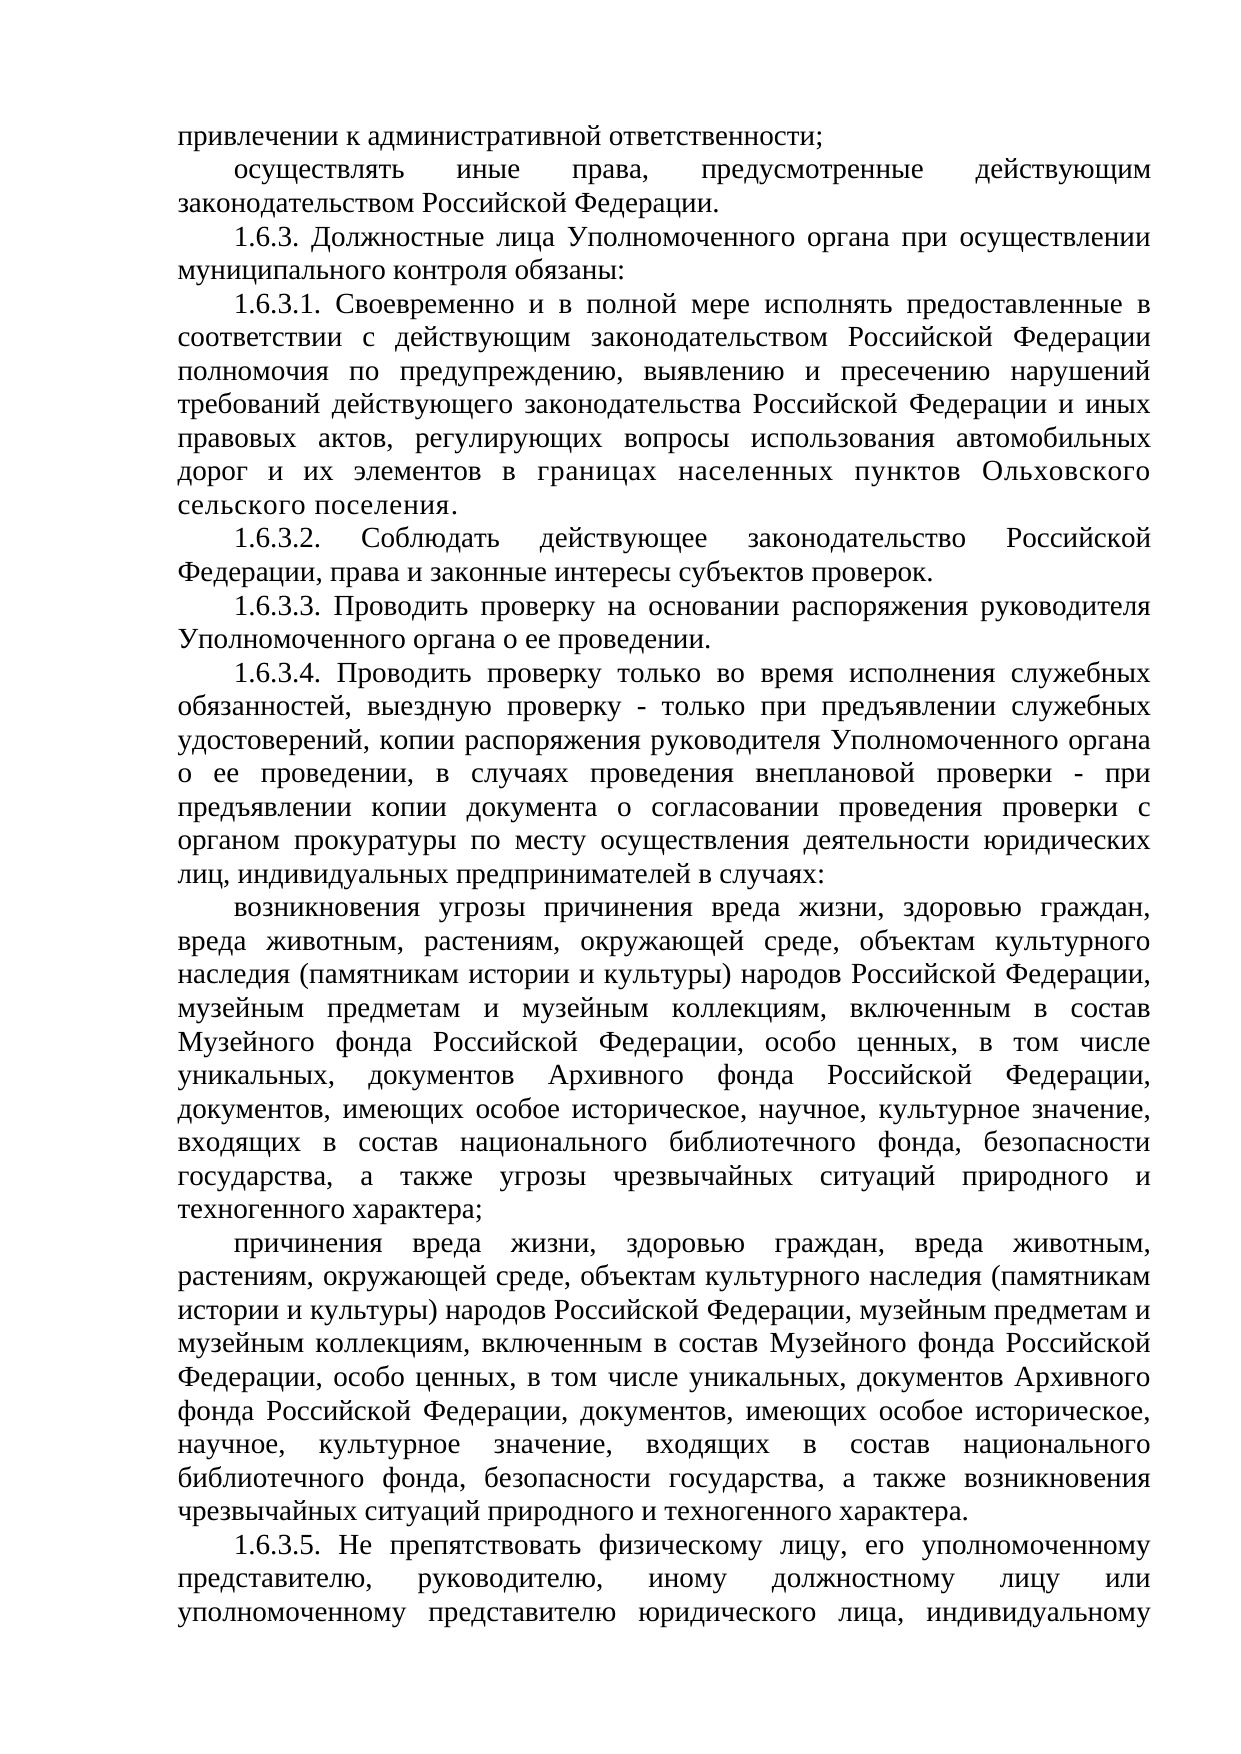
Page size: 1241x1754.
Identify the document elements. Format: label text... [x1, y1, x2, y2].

text возникновения угрозы причинения вреда жизни, здоровью граждан, вреда животным, растениям, окружающей среде, объектам культурного наследия (памятникам истории и культуры) народов Российской Федерации, музейным предметам и музейным коллекциям, включенным в состав Музейного фонда Российской Федерации, особо ценных, в том числе уникальных, документов Архивного фонда Российской Федерации, документов, имеющих особое историческое, научное, культурное значение, входящих в состав национального библиотечного фонда, безопасности государства, а также угрозы чрезвычайных ситуаций природного и техногенного характера; [177, 889, 1152, 1225]
text 1.6.3. Должностные лица Уполномоченного органа при осуществлении муниципального контроля обязаны: [177, 219, 1152, 286]
text причинения вреда жизни, здоровью граждан, вреда животным, растениям, окружающей среде, объектам культурного наследия (памятникам истории и культуры) народов Российской Федерации, музейным предметам и музейным коллекциям, включенным в состав Музейного фонда Российской Федерации, особо ценных, в том числе уникальных, документов Архивного фонда Российской Федерации, документов, имеющих особое историческое, научное, культурное значение, входящих в состав национального библиотечного фонда, безопасности государства, а также возникновения чрезвычайных ситуаций природного и техногенного характера. [177, 1225, 1152, 1527]
text осуществлять иные права, предусмотренные действующим законодательством Российской Федерации. [177, 152, 1152, 219]
text 1.6.3.4. Проводить проверку только во время исполнения служебных обязанностей, выездную проверку - только при предъявлении служебных удостоверений, копии распоряжения руководителя Уполномоченного органа о ее проведении, в случаях проведения внеплановой проверки - при предъявлении копии документа о согласовании проведения проверки с органом прокуратуры по месту осуществления деятельности юридических лиц, индивидуальных предпринимателей в случаях: [177, 655, 1152, 889]
text 1.6.3.2. Соблюдать действующее законодательство Российской Федерации, права и законные интересы субъектов проверок. [177, 521, 1152, 588]
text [177, 1527, 1152, 1627]
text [177, 118, 1152, 152]
text 1.6.3.1. Своевременно и в полной мере исполнять предоставленные в соответствии с действующим законодательством Российской Федерации полномочия по предупреждению, выявлению и пресечению нарушений требований действующего законодательства Российской Федерации и иных правовых актов, регулирующих вопросы использования автомобильных дорог и их элементов в границах населенных пунктов Ольховского сельского поселения. [177, 286, 1152, 521]
text 1.6.3.3. Проводить проверку на основании распоряжения руководителя Уполномоченного органа о ее проведении. [177, 588, 1152, 655]
